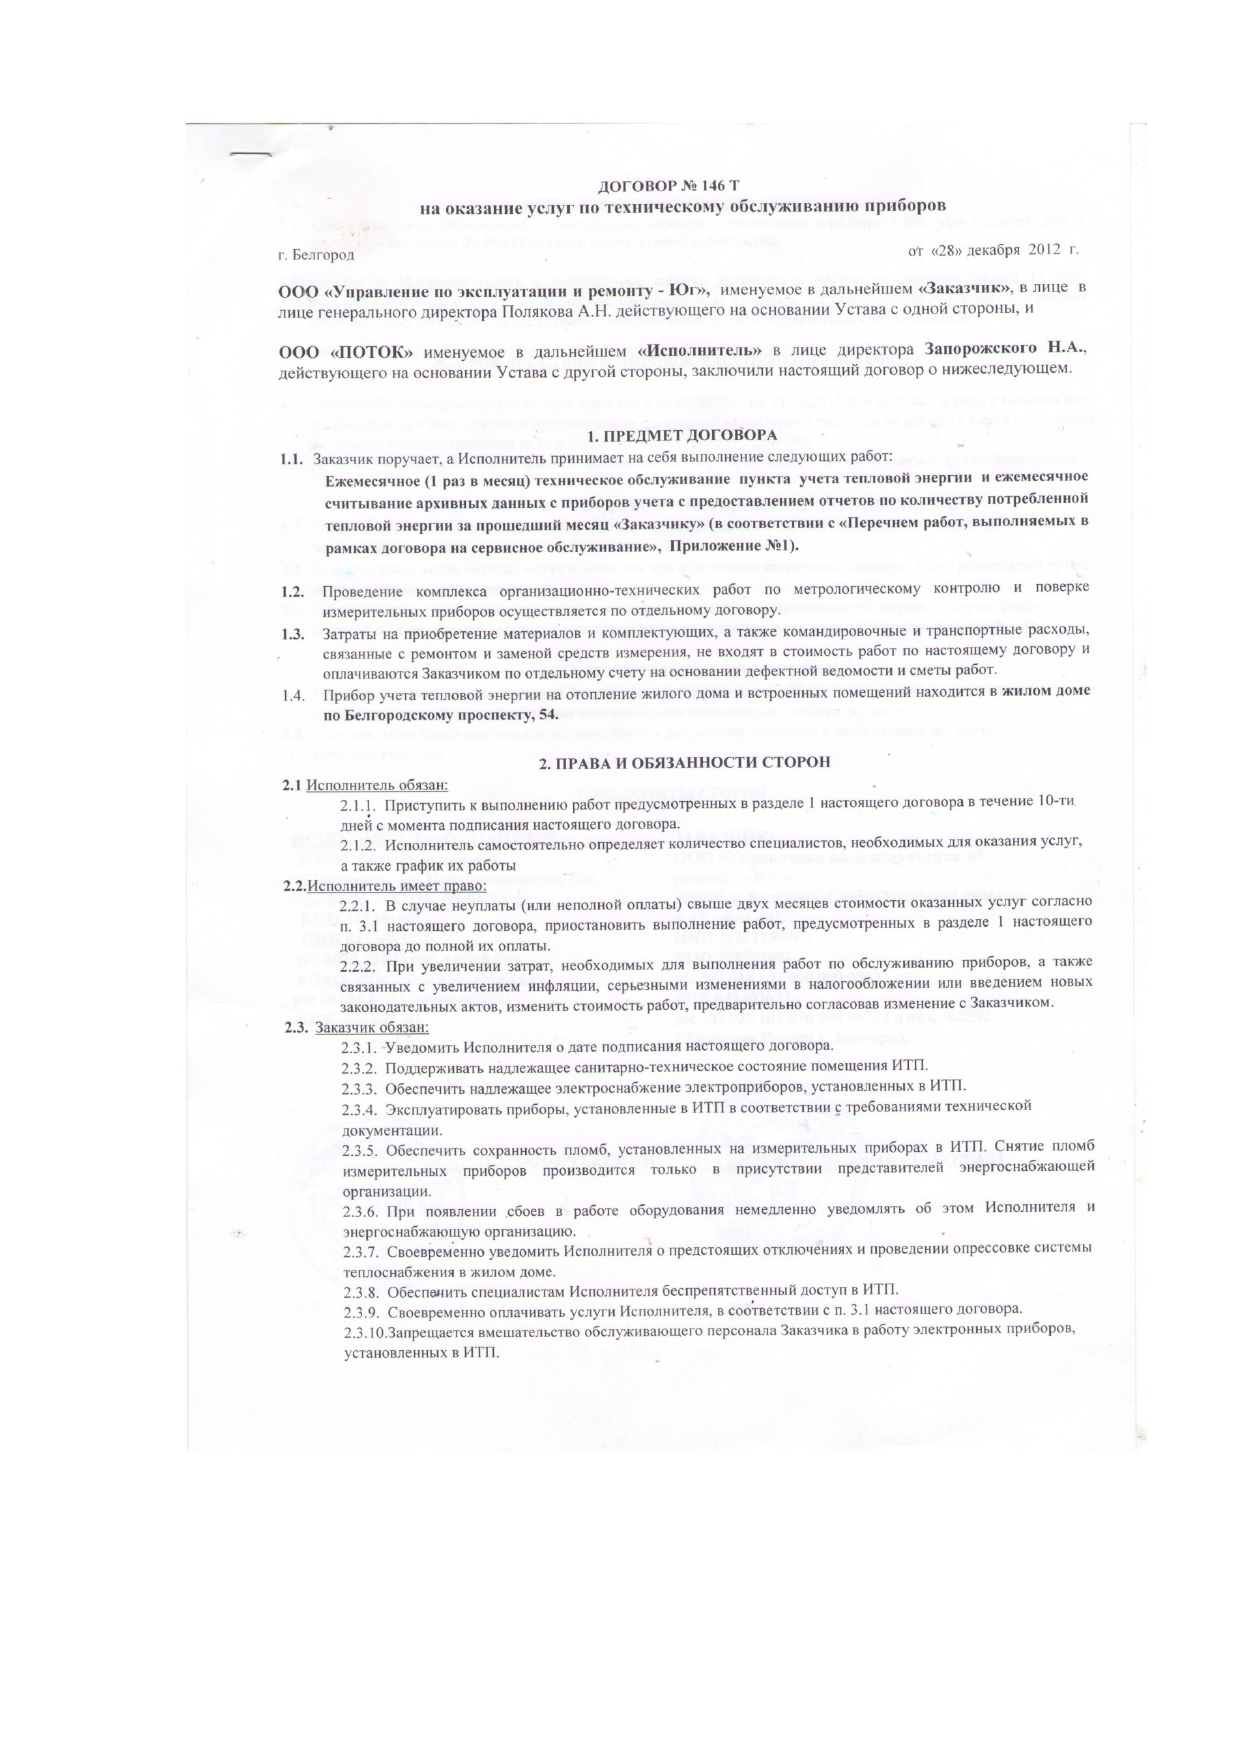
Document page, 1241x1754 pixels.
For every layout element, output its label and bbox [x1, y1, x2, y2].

picture [177, 118, 1152, 1455]
